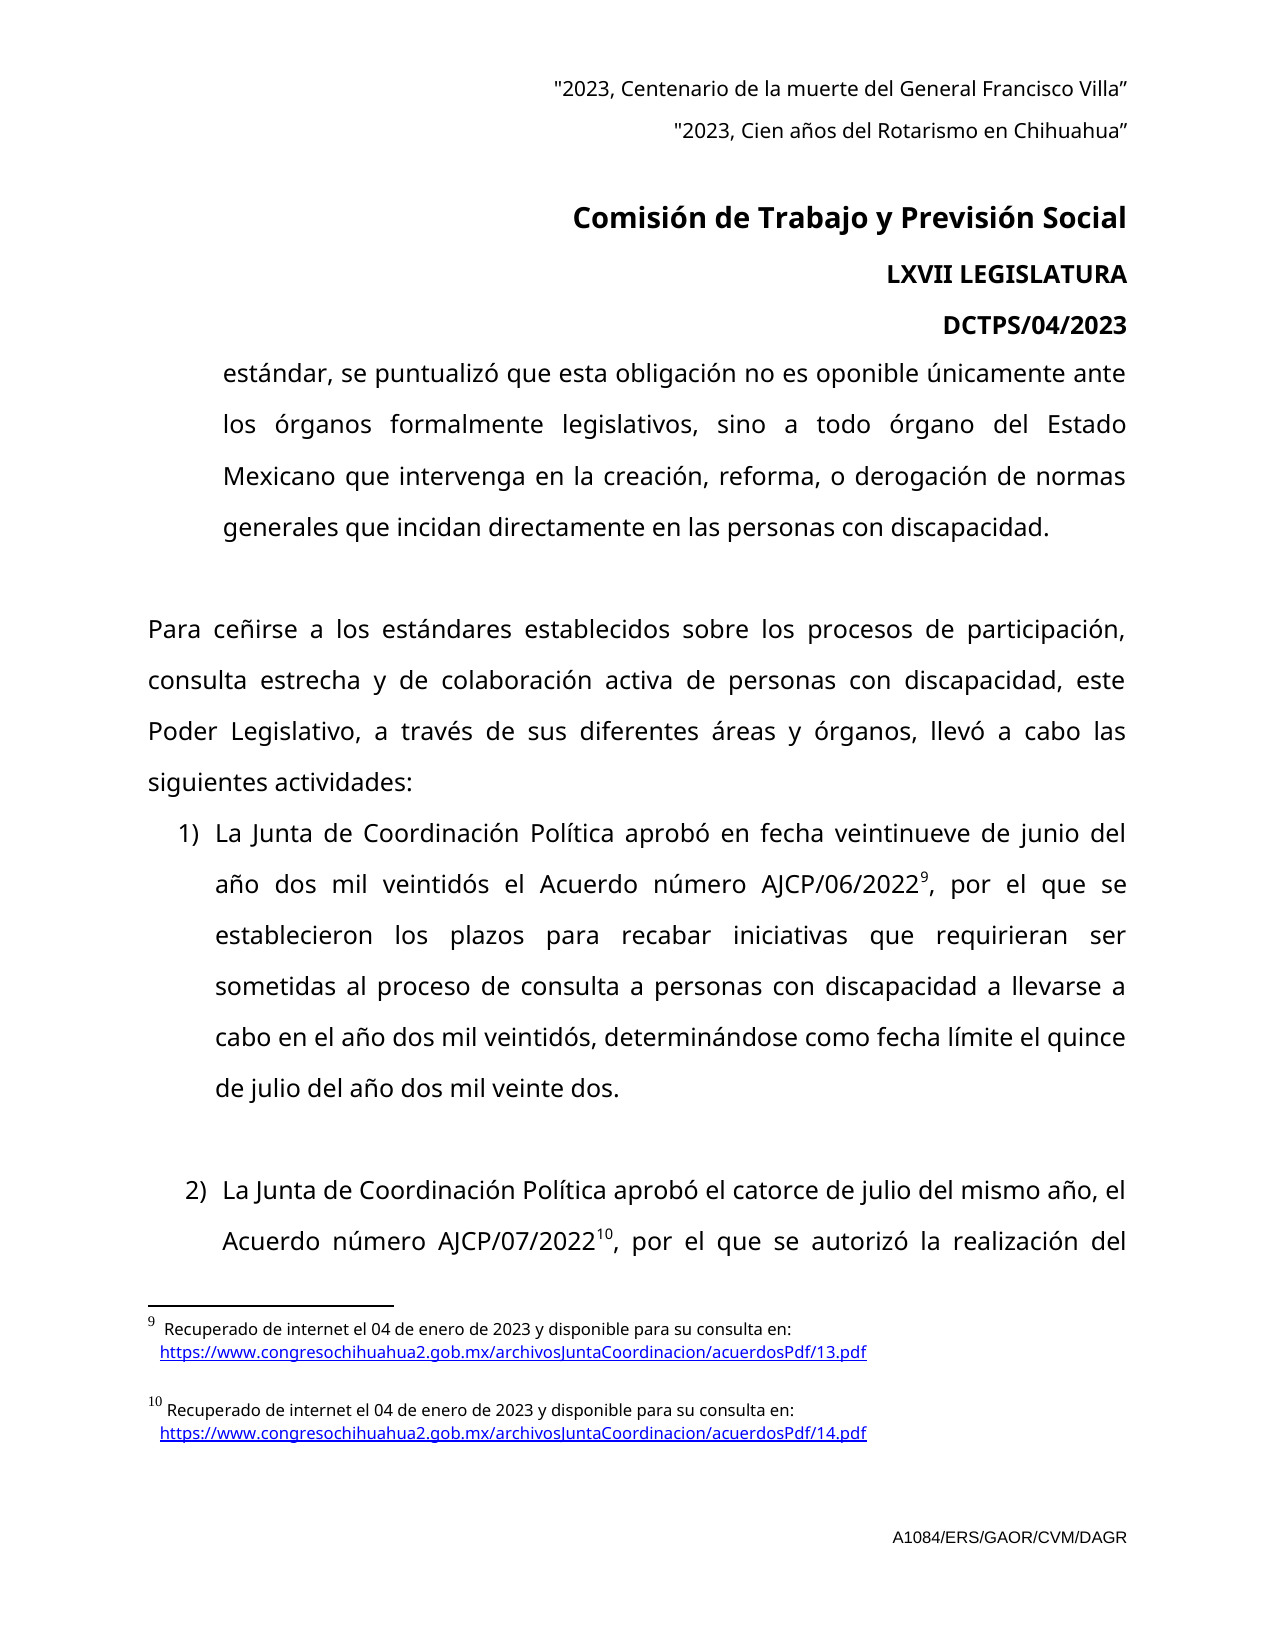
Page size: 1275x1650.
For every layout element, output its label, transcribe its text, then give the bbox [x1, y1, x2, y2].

list La Junta de Coordinación Política aprobó en fecha veintinueve de junio del año dos mil veintidós el Acuerdo número AJCP/06/2022, por el que se establecieron los plazos para recabar iniciativas que requirieran ser sometidas al proceso de consulta a personas con discapacidad a llevarse a cabo en el año dos mil veintidós, determinándose como fecha límite el quince de julio del año dos mil veinte dos. [177, 816, 1127, 1105]
text Para ceñirse a los estándares establecidos sobre los procesos de participación, consulta estrecha y de colaboración activa de personas con discapacidad, este Poder Legislativo, a través de sus diferentes áreas y órganos, llevó a cabo las siguientes actividades: [148, 611, 1127, 798]
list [185, 356, 1127, 543]
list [185, 1173, 1127, 1258]
